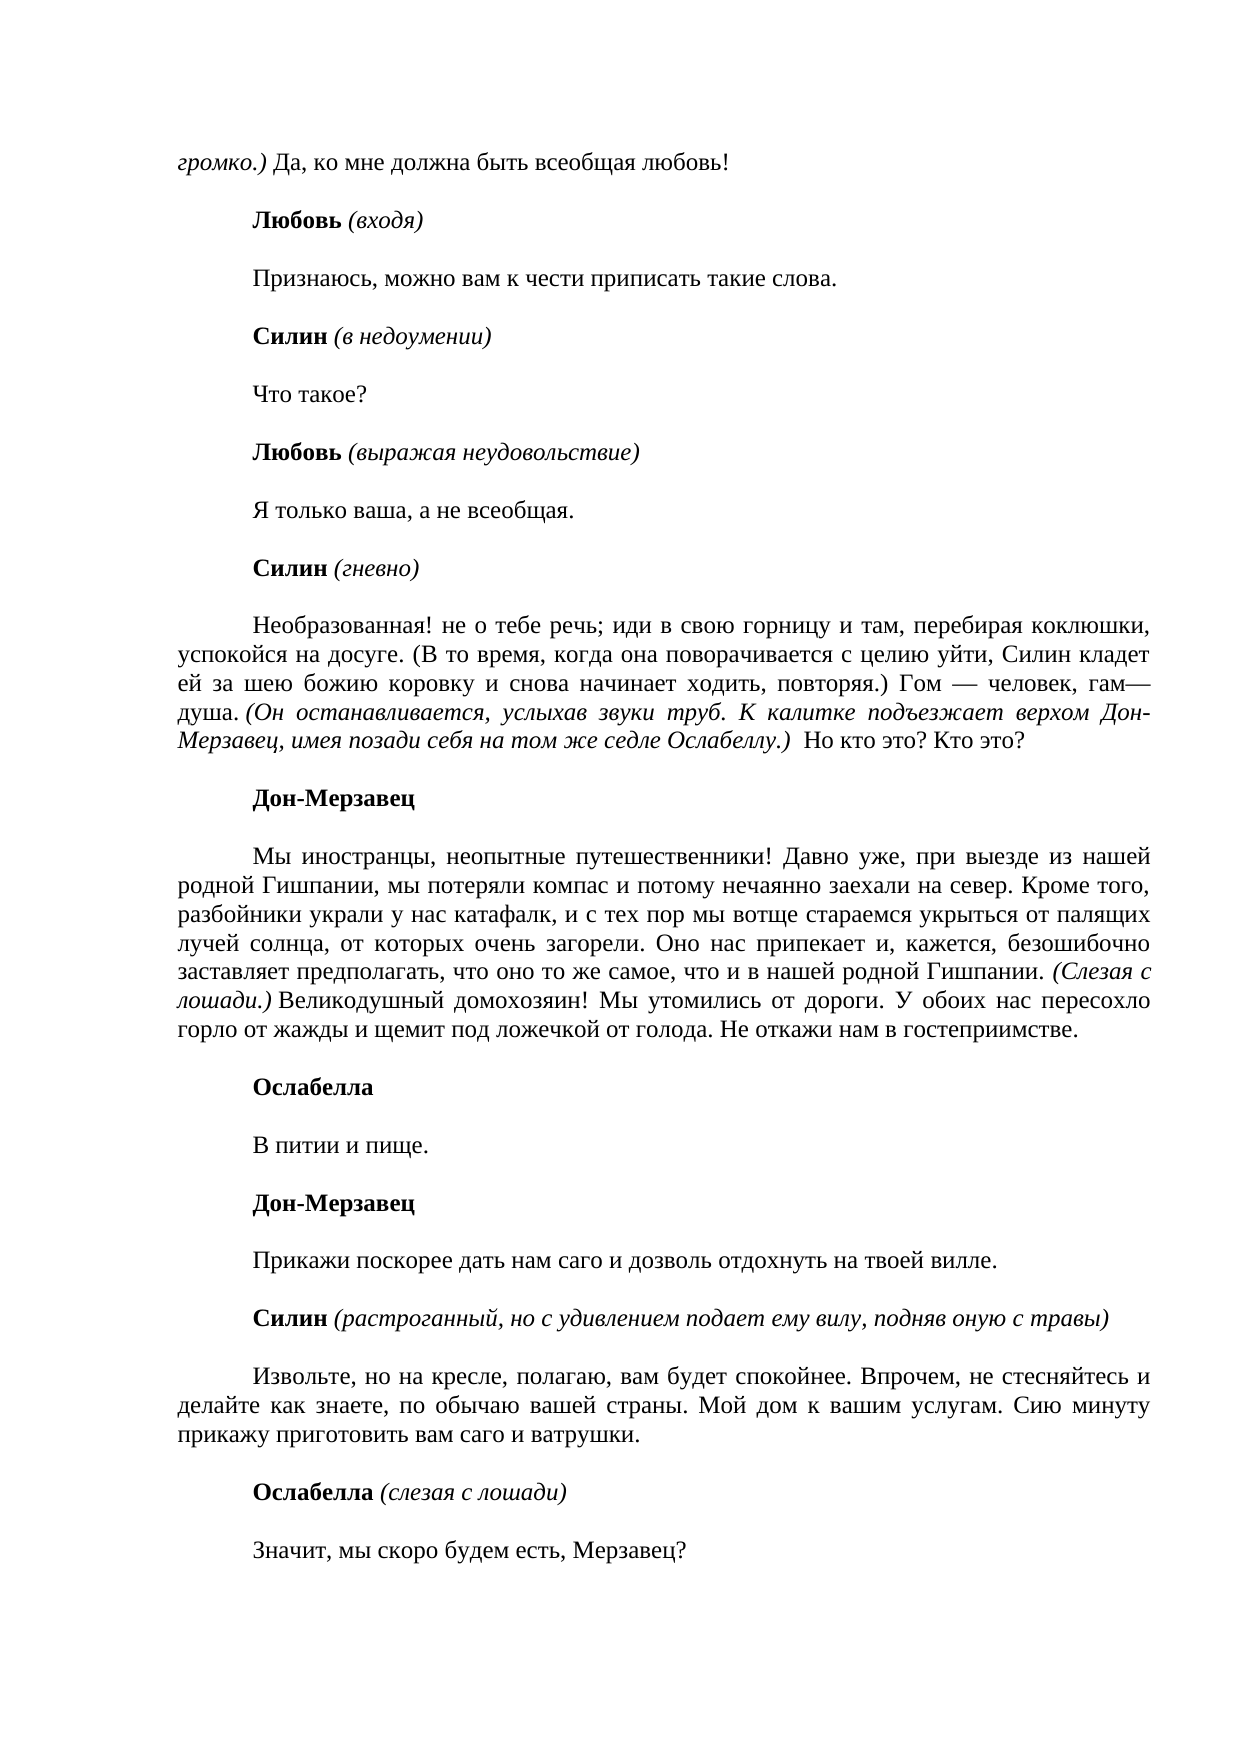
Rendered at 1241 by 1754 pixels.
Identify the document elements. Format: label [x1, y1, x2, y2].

table_cell [177, 118, 1152, 1593]
